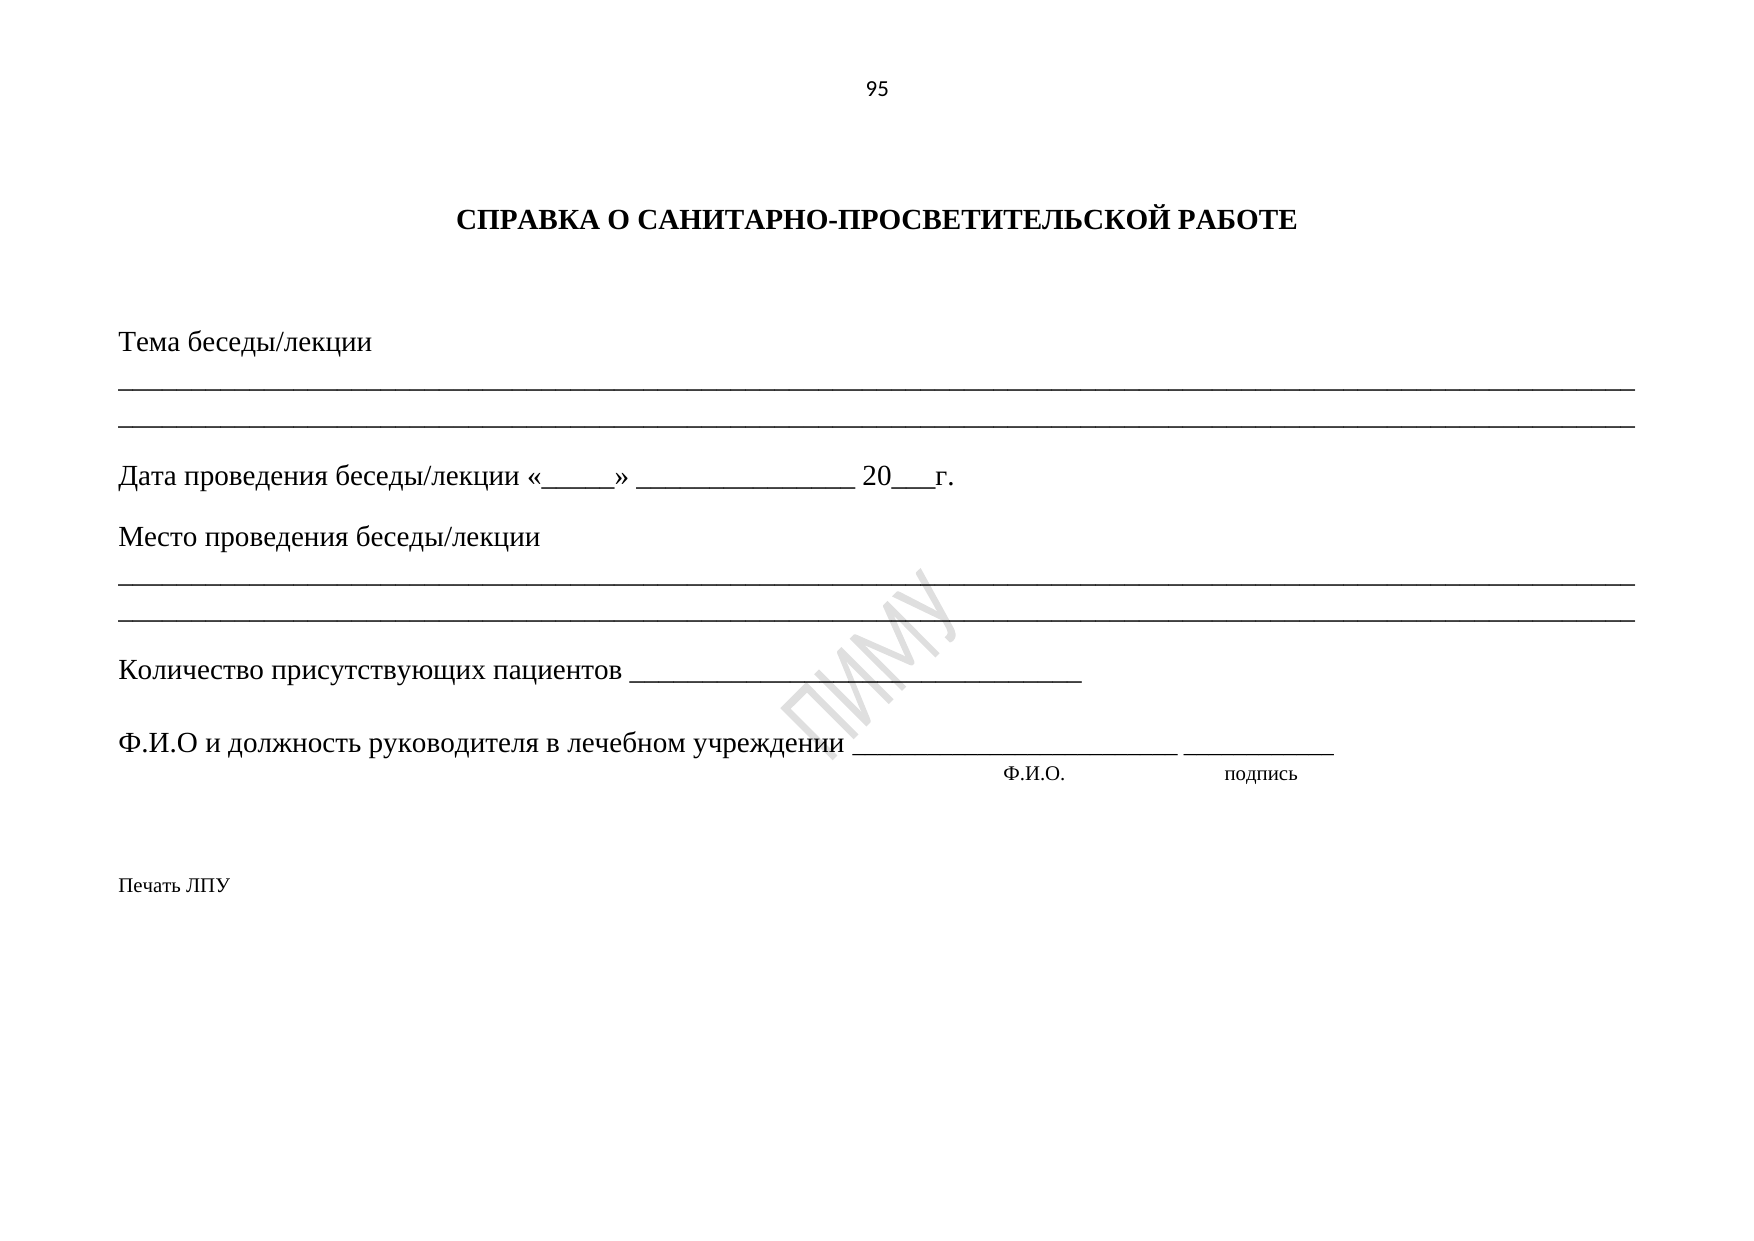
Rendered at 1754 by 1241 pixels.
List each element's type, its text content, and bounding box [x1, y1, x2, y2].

text Тема беседы/лекции ________________________________________________________________________________________________________________________________________________________________________________________________________________ [118, 324, 1636, 430]
text Печать ЛПУ [118, 873, 1636, 897]
text Ф.И.О и должность руководителя в лечебном учреждении __________________________ ____________ [118, 725, 1636, 758]
text СПРАВКА О САНИТАРНО-ПРОСВЕТИТЕЛЬСКОЙ РАБОТЕ [118, 202, 1636, 236]
text Место проведения беседы/лекции ________________________________________________________________________________________________________________________________________________________________________________________________________________ [118, 519, 1636, 625]
text Ф.И.О. подпись [929, 761, 1636, 785]
text Дата проведения беседы/лекции «_____» _______________ 20___г. [118, 458, 1636, 491]
text Количество присутствующих пациентов _______________________________ [118, 652, 1636, 686]
